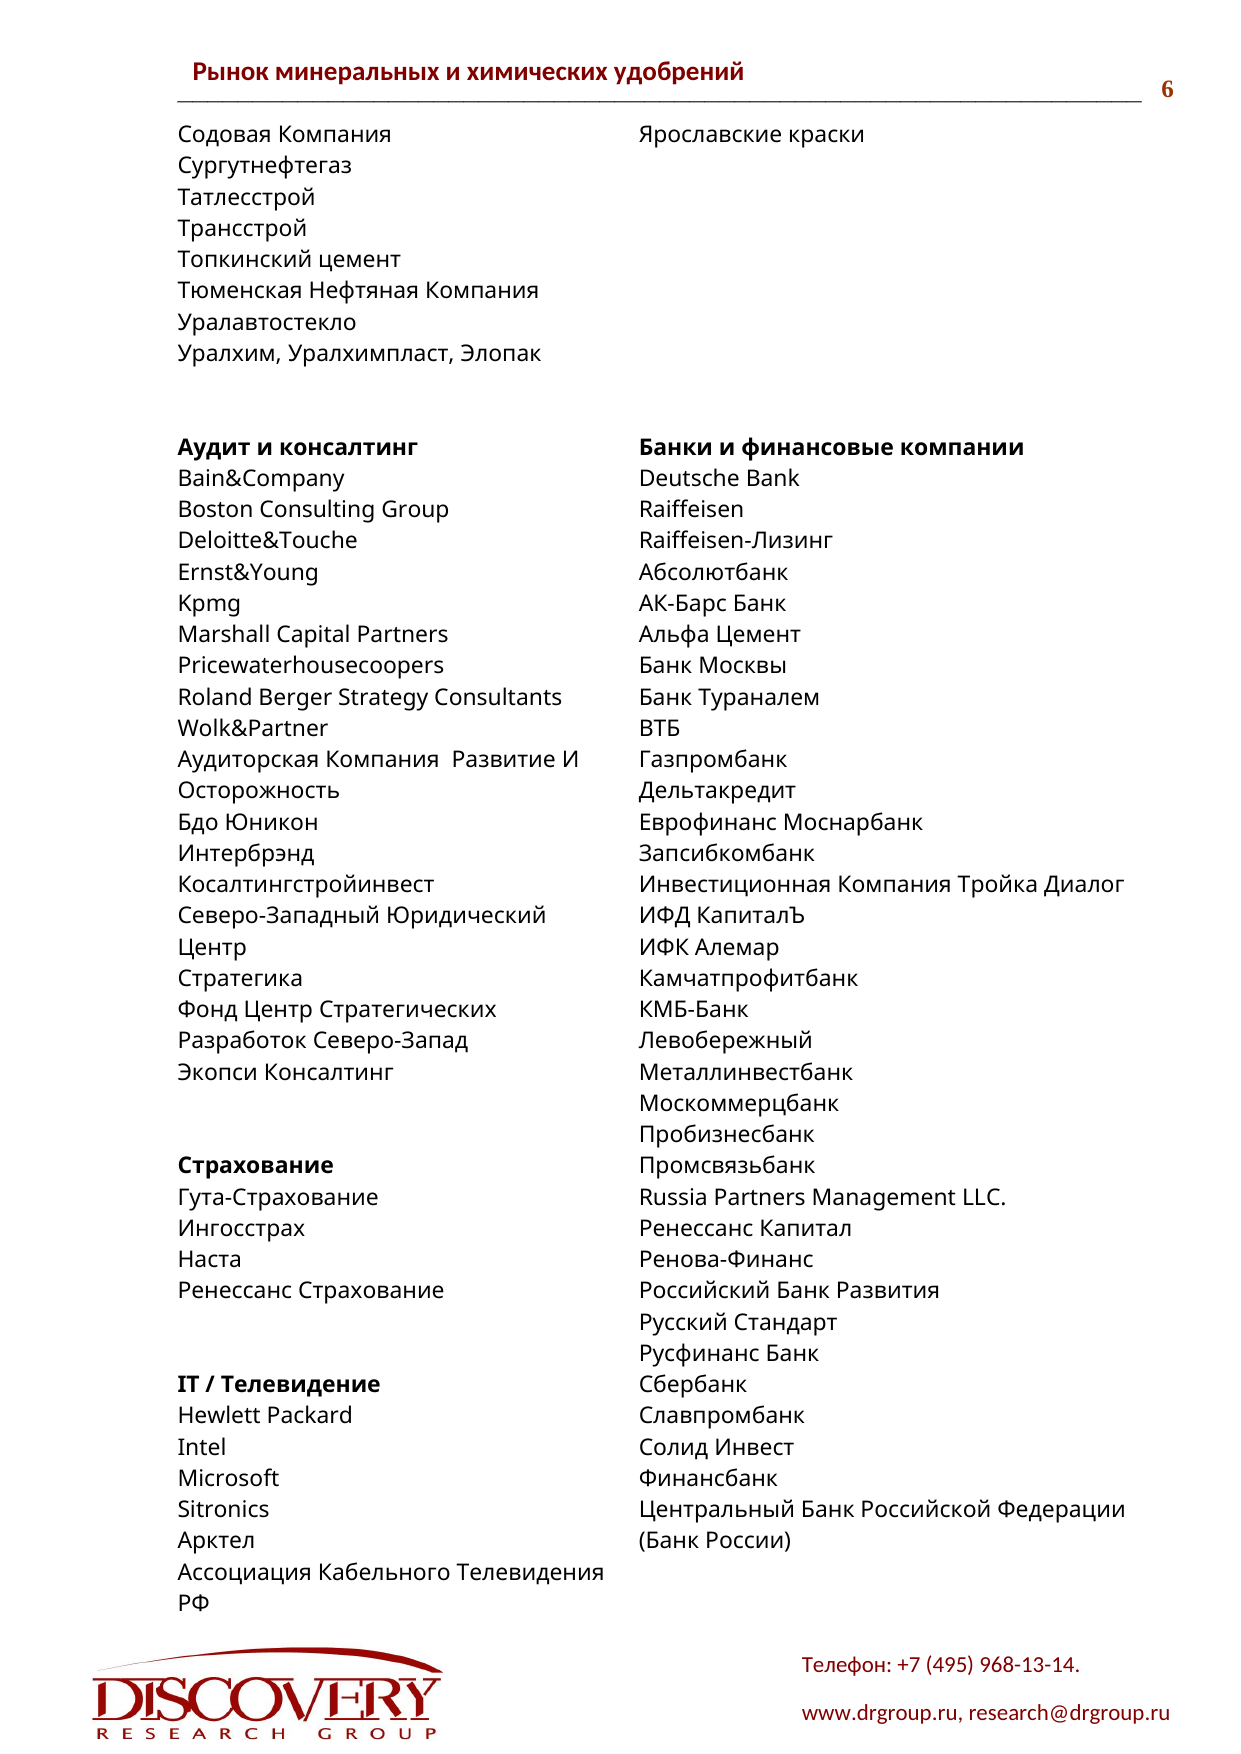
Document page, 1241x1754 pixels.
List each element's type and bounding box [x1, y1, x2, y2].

picture [78, 1642, 454, 1747]
table_cell [627, 368, 1171, 1618]
table_cell [627, 118, 1171, 368]
table_cell [166, 368, 627, 1618]
table_cell [166, 118, 627, 368]
